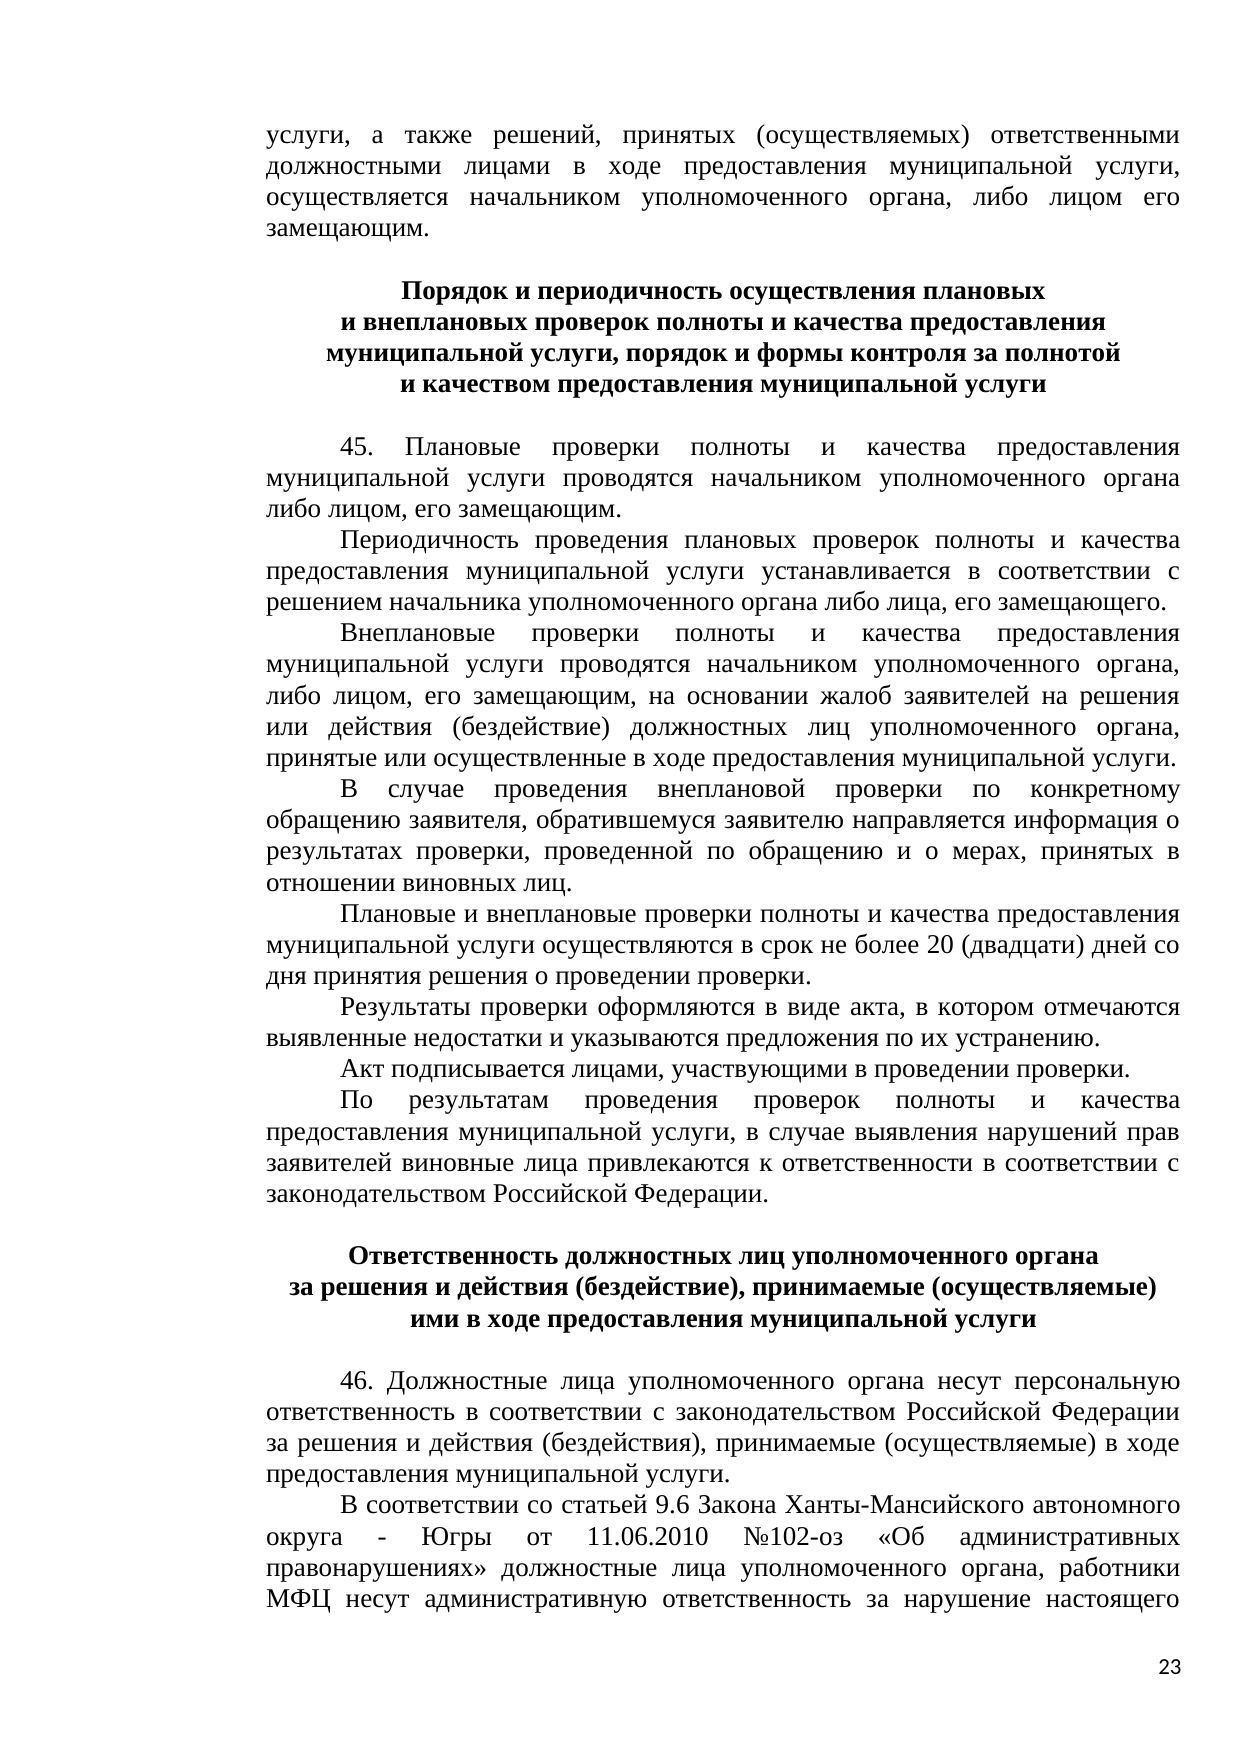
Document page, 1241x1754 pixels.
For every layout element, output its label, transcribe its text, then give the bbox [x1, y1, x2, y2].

text и внеплановых проверок полноты и качества предоставления [266, 305, 1181, 336]
text В случае проведения внеплановой проверки по конкретному обращению заявителя, обратившемуся заявителю направляется информация о результатах проверки, проведенной по обращению и о мерах, принятых в отношении виновных лиц. [266, 772, 1181, 897]
text за решения и действия (бездействие), принимаемые (осуществляемые) ими в ходе предоставления муниципальной услуги [266, 1271, 1181, 1333]
text Плановые и внеплановые проверки полноты и качества предоставления муниципальной услуги осуществляются в срок не более 20 (двадцати) дней со дня принятия решения о проведении проверки. [266, 897, 1181, 990]
text 45. Плановые проверки полноты и качества предоставления муниципальной услуги проводятся начальником уполномоченного органа либо лицом, его замещающим. [266, 429, 1181, 523]
text По результатам проведения проверок полноты и качества предоставления муниципальной услуги, в случае выявления нарушений прав заявителей виновные лица привлекаются к ответственности в соответствии с законодательством Российской Федерации. [266, 1084, 1181, 1208]
text Результаты проверки оформляются в виде акта, в котором отмечаются выявленные недостатки и указываются предложения по их устранению. [266, 990, 1181, 1052]
text и качеством предоставления муниципальной услуги [266, 367, 1181, 398]
text Порядок и периодичность осуществления плановых [266, 274, 1181, 305]
text Акт подписывается лицами, участвующими в проведении проверки. [266, 1052, 1181, 1084]
text муниципальной услуги, порядок и формы контроля за полнотой [266, 336, 1181, 367]
text 46. Должностные лица уполномоченного органа несут персональную ответственность в соответствии с законодательством Российской Федерации за решения и действия (бездействия), принимаемые (осуществляемые) в ходе предоставления муниципальной услуги. [266, 1364, 1181, 1488]
text Внеплановые проверки полноты и качества предоставления муниципальной услуги проводятся начальником уполномоченного органа, либо лицом, его замещающим, на основании жалоб заявителей на решения или действия (бездействие) должностных лиц уполномоченного органа, принятые или осуществленные в ходе предоставления муниципальной услуги. [266, 616, 1181, 772]
text Периодичность проведения плановых проверок полноты и качества предоставления муниципальной услуги устанавливается в соответствии с решением начальника уполномоченного органа либо лица, его замещающего. [266, 523, 1181, 616]
text Ответственность должностных лиц уполномоченного органа [266, 1239, 1181, 1271]
